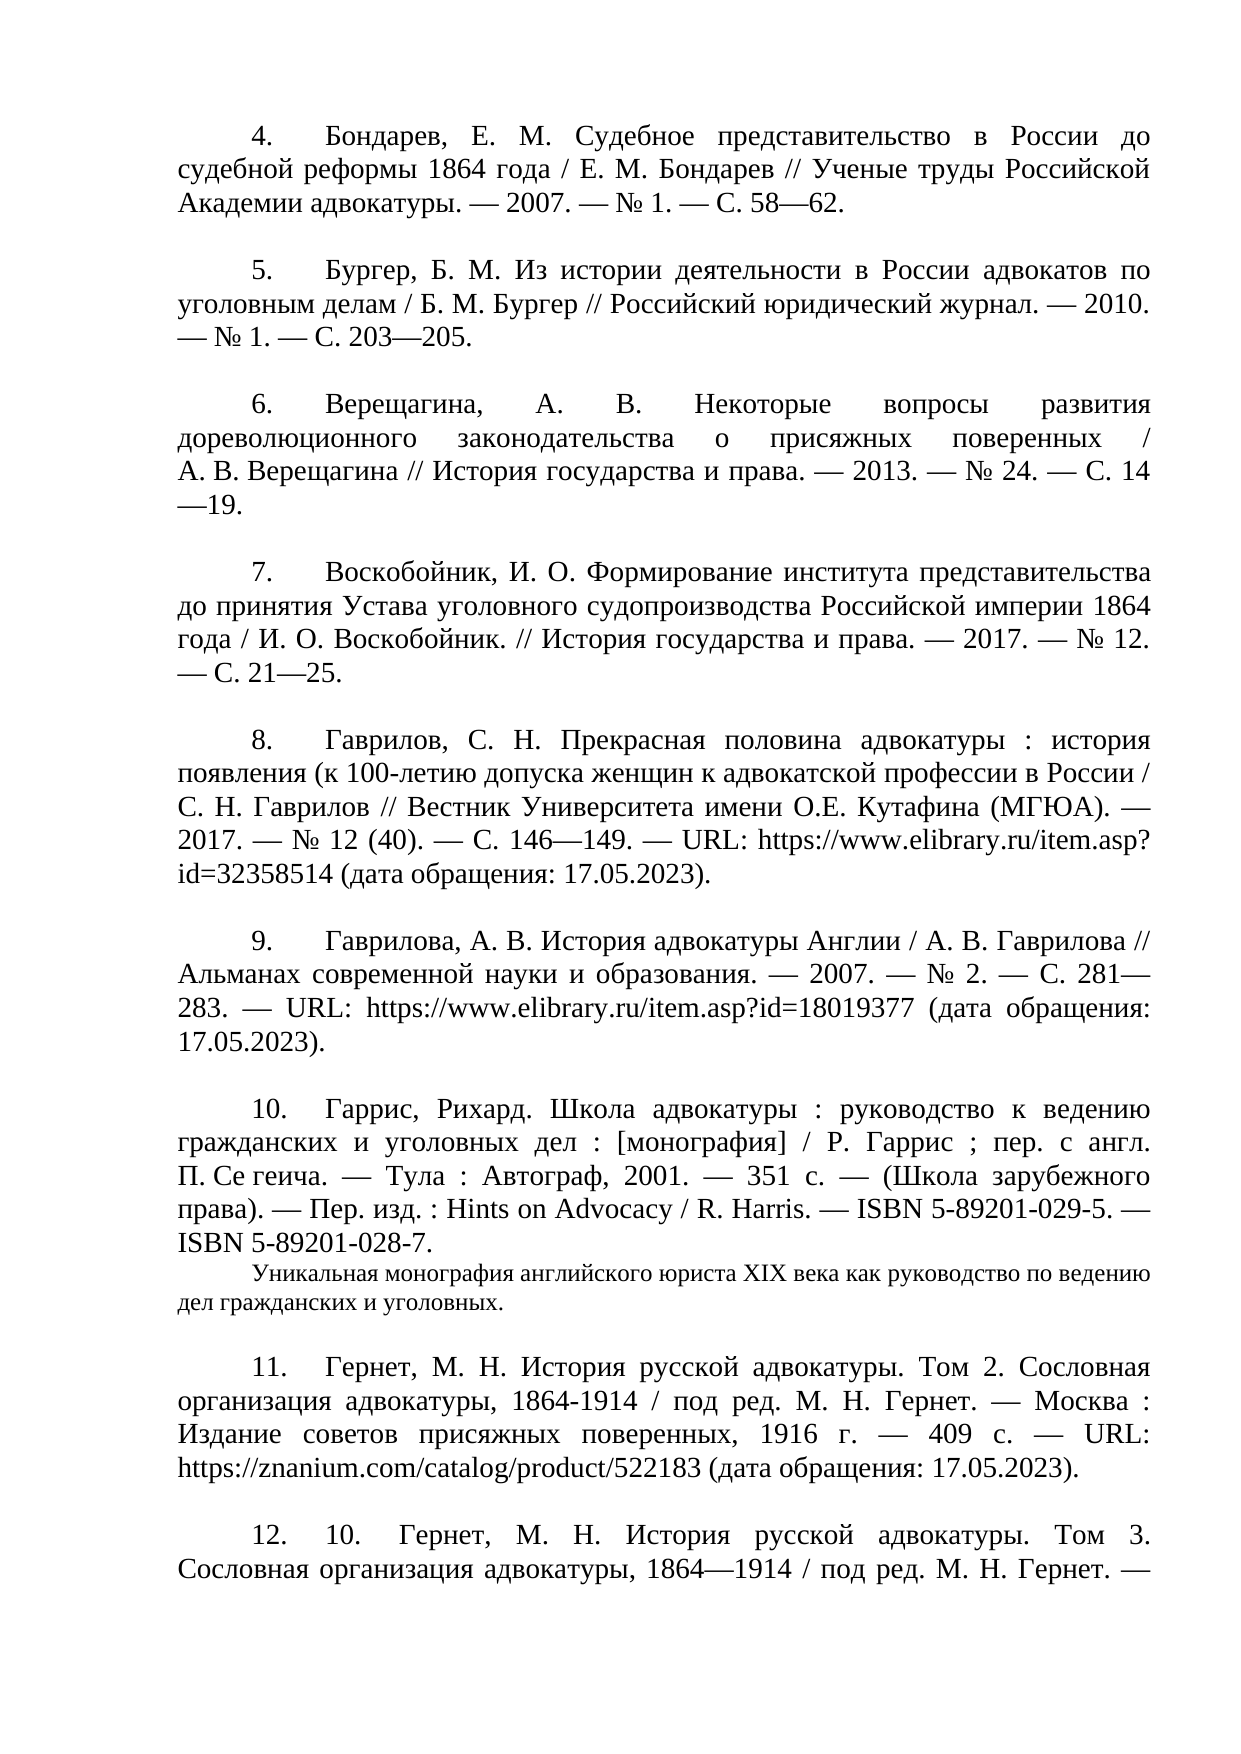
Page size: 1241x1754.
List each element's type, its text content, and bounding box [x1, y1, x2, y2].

list Бургер, Б. М. Из истории деятельности в России адвокатов по уголовным делам / Б. М. Бургер // Российский юридический журнал. — 2010. — № 1. — С. 203—205. [177, 252, 1152, 353]
text Уникальная монография английского юриста ХIХ века как руководство по ведению дел гражданских и уголовных. [177, 1258, 1152, 1316]
list Верещагина, А. В. Некоторые вопросы развития дореволюционного законодательства о присяжных поверенных / А. В. Верещагина // История государства и права. — 2013. — № 24. — С. 14—19. [177, 386, 1152, 521]
list Бондарев, Е. М. Судебное представительство в России до судебной реформы 1864 года / Е. М. Бондарев // Ученые труды Российской Академии адвокатуры. — 2007. — № 1. — С. 58—62. [177, 118, 1152, 219]
list Гаррис, Рихард. Школа адвокатуры : руководство к ведению гражданских и уголовных дел : [монография] / Р. Гаррис ; пер. с англ. П. Се геича. — Тула : Автограф, 2001. — 351 с. — (Школа зарубежного права). — Пер. изд. : Hints on Advocacy / R. Harris. — ISBN 5-89201-029-5. — ISBN 5-89201-028-7. [177, 1091, 1152, 1258]
list Гаврилов, С. Н. Прекрасная половина адвокатуры : история появления (к 100-летию допуска женщин к адвокатской профессии в России / С. Н. Гаврилов // Вестник Университета имени О.Е. Кутафина (МГЮА). — 2017. — № 12 (40). — С. 146—149. — URL: https://www.elibrary.ru/item.asp?id=32358514 (дата обращения: 17.05.2023). [177, 722, 1152, 889]
list Гаврилова, А. В. История адвокатуры Англии / А. В. Гаврилова // Альманах современной науки и образования. — 2007. — № 2. — С. 281—283. — URL: https://www.elibrary.ru/item.asp?id=18019377 (дата обращения: 17.05.2023). [177, 923, 1152, 1057]
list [177, 1517, 1152, 1584]
list Гернет, М. Н. История русской адвокатуры. Том 2. Сословная организация адвокатуры, 1864-1914 / под ред. М. Н. Гернет. — Москва : Издание советов присяжных поверенных, 1916 г. — 409 с. — URL: https://znanium.com/catalog/product/522183 (дата обращения: 17.05.2023). [177, 1349, 1152, 1484]
list Воскобойник, И. О. Формирование института представительства до принятия Устава уголовного судопроизводства Российской империи 1864 года / И. О. Воскобойник. // История государства и права. — 2017. — № 12. — С. 21—25. [177, 554, 1152, 688]
